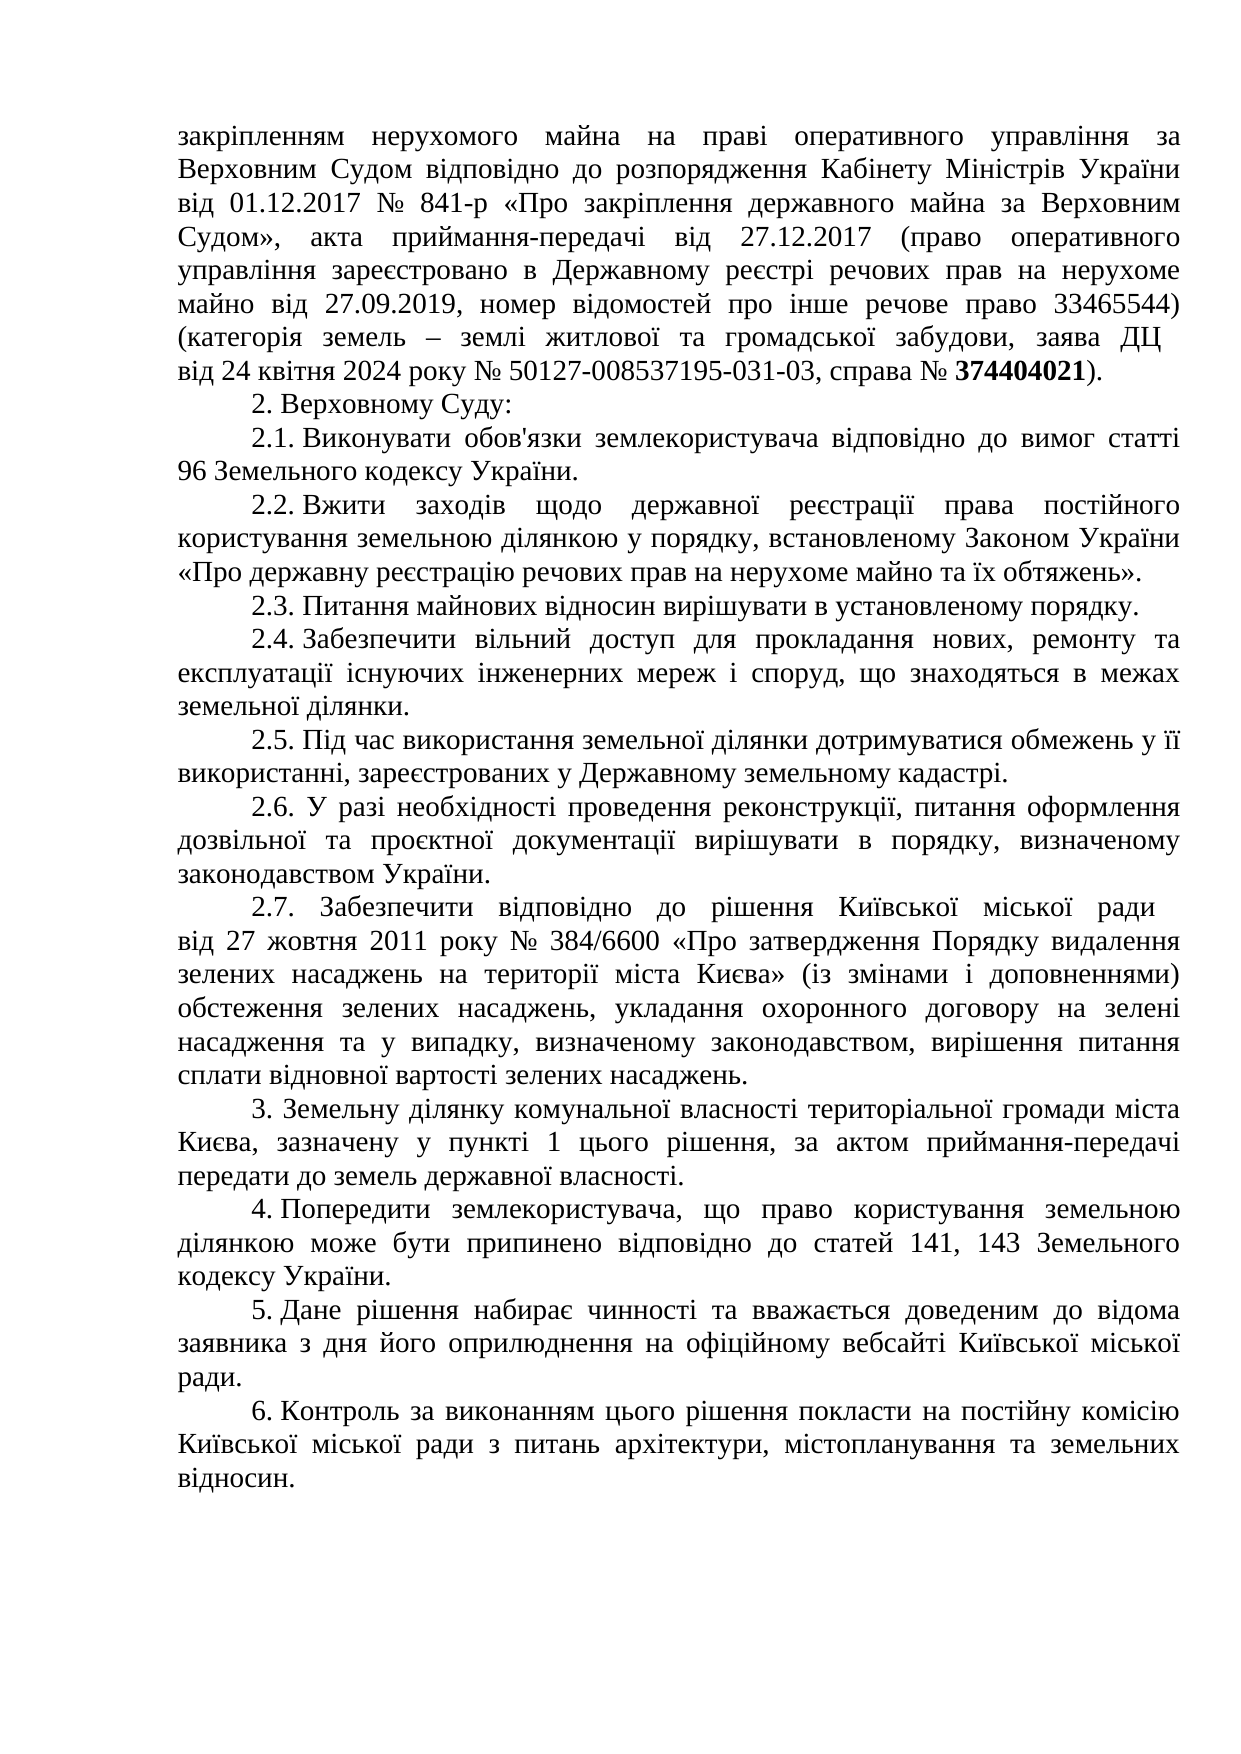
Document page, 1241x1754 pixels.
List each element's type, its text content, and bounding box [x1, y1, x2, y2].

text 2.5. Під час використання земельної ділянки дотримуватися обмежень у її використанні, зареєстрованих у Державному земельному кадастрі. [177, 722, 1181, 789]
text 2.1. Виконувати обов'язки землекористувача відповідно до вимог статті 96 Земельного кодексу України. [177, 420, 1181, 487]
text 5. Дане рішення набирає чинності та вважається доведеним до відома заявника з дня його оприлюднення на офіційному вебсайті Київської міської ради. [177, 1292, 1181, 1393]
text 4. Попередити землекористувача, що право користування земельною ділянкою може бути припинено відповідно до статей 141, 143 Земельного кодексу України. [177, 1191, 1181, 1292]
text 2. Верховному Суду: [177, 386, 1181, 420]
text 2.3. Питання майнових відносин вирішувати в установленому порядку. [177, 588, 1181, 621]
text 2.6. У разі необхідності проведення реконструкції, питання оформлення дозвільної та проєктної документації вирішувати в порядку, визначеному законодавством України. [177, 789, 1181, 889]
text 2.2. Вжити заходів щодо державної реєстрації права постійного користування земельною ділянкою у порядку, встановленому Законом України «Про державну реєстрацію речових прав на нерухоме майно та їх обтяжень». [177, 487, 1181, 588]
text 3. Земельну ділянку комунальної власності територіальної громади міста Києва, зазначену у пункті 1 цього рішення, за актом приймання-передачі передати до земель державної власності. [177, 1091, 1181, 1191]
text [177, 118, 1181, 386]
text 6. Контроль за виконанням цього рішення покласти на постійну комісію Київської міської ради з питань архітектури, містопланування та земельних відносин. [177, 1393, 1181, 1493]
text 2.7. Забезпечити відповідно до рішення Київської міської ради від 27 жовтня 2011 року № 384/6600 «Про затвердження Порядку видалення зелених насаджень на території міста Києва» (із змінами і доповненнями) обстеження зелених насаджень, укладання охоронного договору на зелені насадження та у випадку, визначеному законодавством, вирішення питання сплати відновної вартості зелених насаджень. [177, 889, 1181, 1091]
text 2.4. Забезпечити вільний доступ для прокладання нових, ремонту та експлуатації існуючих інженерних мереж і споруд, що знаходяться в межах земельної ділянки. [177, 621, 1181, 722]
